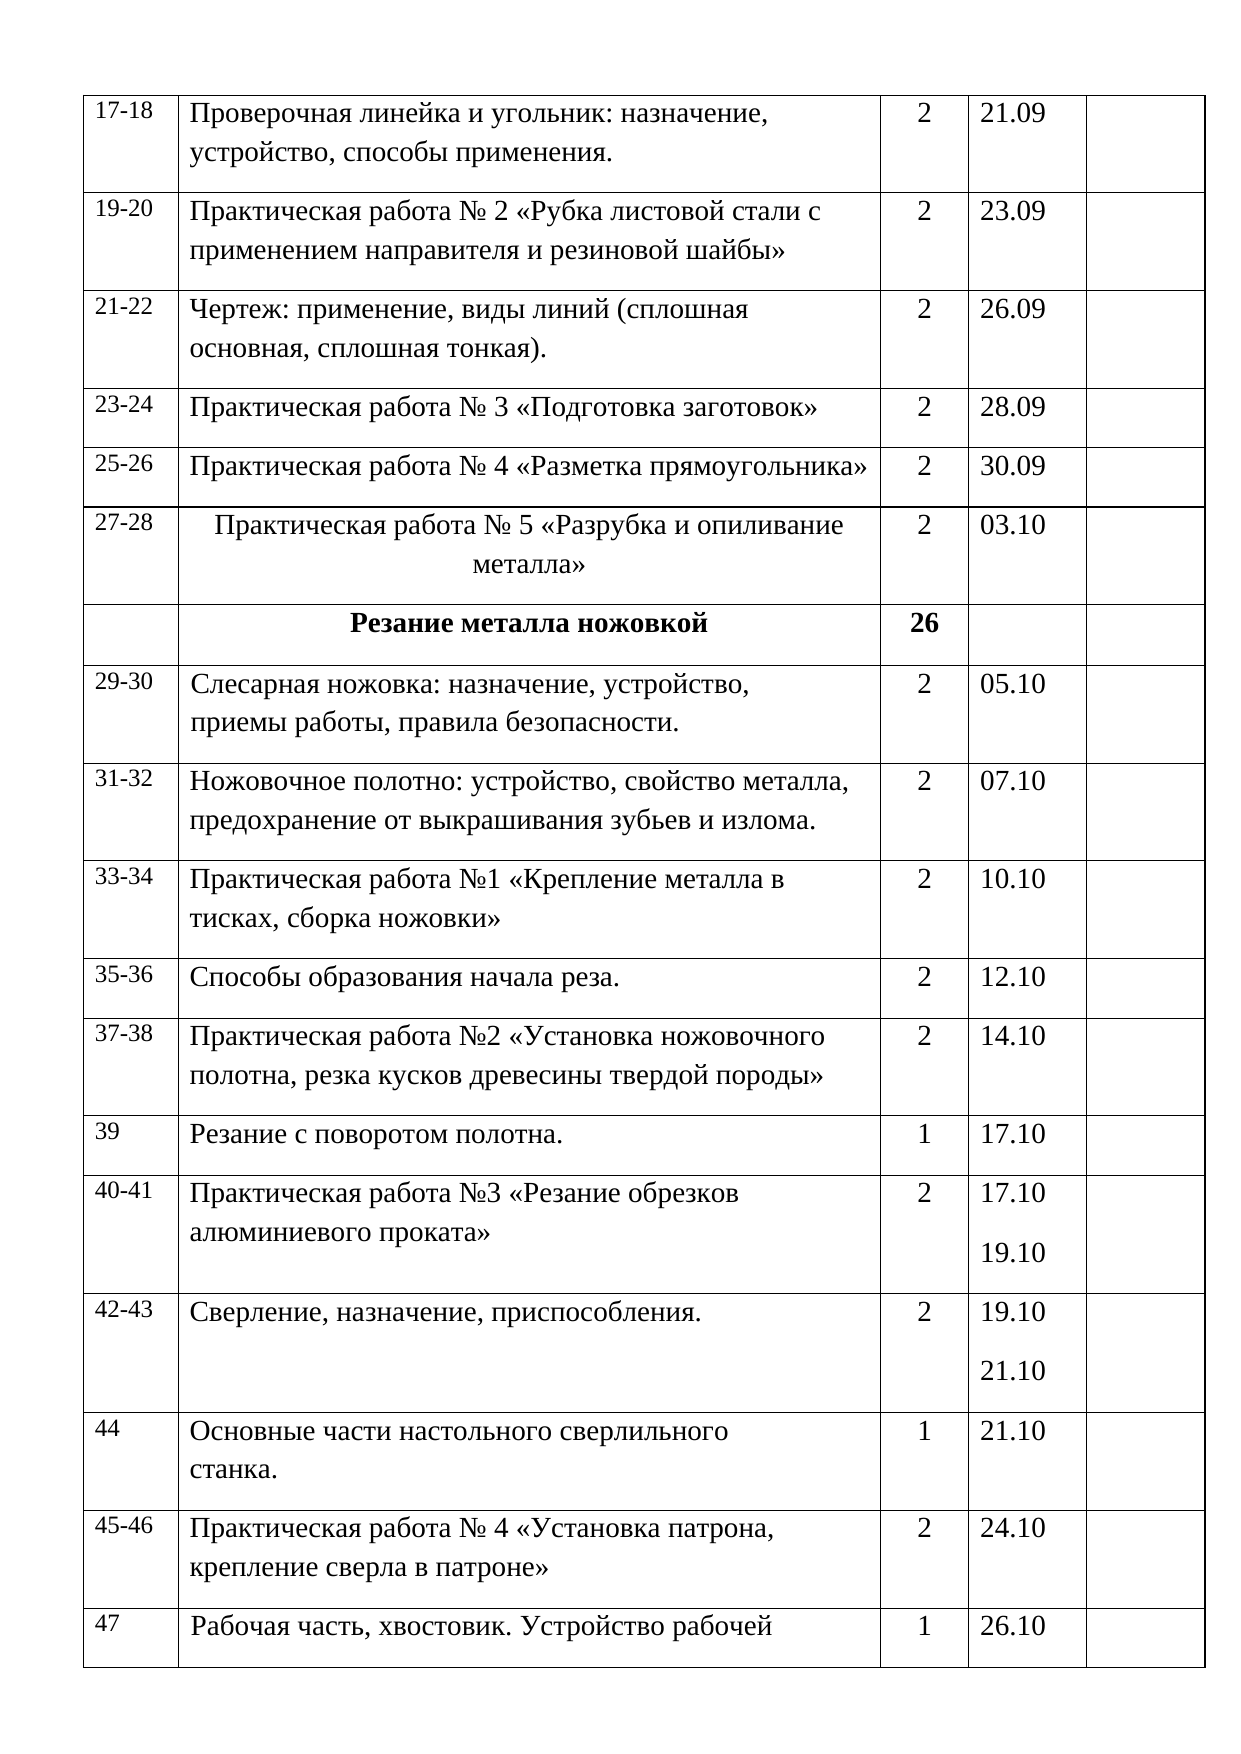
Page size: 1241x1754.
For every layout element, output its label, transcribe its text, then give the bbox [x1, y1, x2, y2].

table_cell 47 [84, 1609, 178, 1667]
table_cell 26.09 [969, 291, 1086, 388]
table_cell 23.09 [969, 193, 1086, 290]
table_cell [1087, 764, 1204, 860]
table_cell Практическая работа №1 «Крепление металла в тисках, сборка ножовки» [179, 861, 880, 958]
table_cell 07.10 [969, 764, 1086, 860]
table_cell 24.10 [969, 1511, 1086, 1607]
table_cell [1087, 1294, 1204, 1412]
table_cell Резание с поворотом полотна. [179, 1116, 880, 1174]
table_cell 2 [881, 666, 968, 762]
table_cell 29-30 [84, 666, 178, 762]
table_cell [1087, 1176, 1204, 1293]
table_cell 10.10 [969, 861, 1086, 958]
table_cell [1087, 605, 1204, 665]
table_cell 2 [881, 861, 968, 958]
table_cell 2 [881, 96, 968, 192]
table_cell 26.10 [969, 1609, 1086, 1667]
table_cell 17.10 [969, 1116, 1086, 1174]
table_cell [1087, 96, 1204, 192]
table_cell 33-34 [84, 861, 178, 958]
table_cell 42-43 [84, 1294, 178, 1412]
table_cell 35-36 [84, 959, 178, 1017]
table_cell 2 [881, 1019, 968, 1115]
table_cell Практическая работа №3 «Резание обрезков алюминиевого проката» [179, 1176, 880, 1293]
table_cell 17.10 19.10 [969, 1176, 1086, 1293]
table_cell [179, 1609, 880, 1667]
table_cell Проверочная линейка и угольник: назначение, устройство, способы применения. [179, 96, 880, 192]
table_cell [84, 605, 178, 665]
table_cell Резание металла ножовкой [179, 605, 880, 665]
table_cell Ножовочное полотно: устройство, свойство металла, предохранение от выкрашивания зубьев и излома. [179, 764, 880, 860]
table_cell [1087, 1609, 1204, 1667]
table_cell 05.10 [969, 666, 1086, 762]
table_cell [1087, 291, 1204, 388]
table_cell 2 [881, 193, 968, 290]
table_cell Практическая работа №2 «Установка ножовочного полотна, резка кусков древесины твердой породы» [179, 1019, 880, 1115]
table_cell Чертеж: применение, виды линий (сплошная основная, сплошная тонкая). [179, 291, 880, 388]
table_cell Основные части настольного сверлильного станка. [179, 1413, 880, 1509]
table_cell 2 [881, 508, 968, 604]
table_cell 2 [881, 291, 968, 388]
table_cell 21-22 [84, 291, 178, 388]
table_cell [1087, 1413, 1204, 1509]
table_cell 40-41 [84, 1176, 178, 1293]
table_cell 2 [881, 389, 968, 447]
table_cell Практическая работа № 2 «Рубка листовой стали с применением направителя и резиновой шайбы» [179, 193, 880, 290]
table_cell 12.10 [969, 959, 1086, 1017]
table_cell 2 [881, 1294, 968, 1412]
table_cell [1087, 1116, 1204, 1174]
table_cell [1087, 508, 1204, 604]
table_cell [1087, 448, 1204, 506]
table_cell 21.09 [969, 96, 1086, 192]
table_cell 23-24 [84, 389, 178, 447]
table_cell 2 [881, 1511, 968, 1607]
table_cell 14.10 [969, 1019, 1086, 1115]
table_cell [1087, 959, 1204, 1017]
table_cell 03.10 [969, 508, 1086, 604]
table_cell 44 [84, 1413, 178, 1509]
table_cell 19-20 [84, 193, 178, 290]
table_cell 19.10 21.10 [969, 1294, 1086, 1412]
table_cell [1087, 389, 1204, 447]
table_cell 1 [881, 1413, 968, 1509]
table_cell Практическая работа № 3 «Подготовка заготовок» [179, 389, 880, 447]
table_cell 45-46 [84, 1511, 178, 1607]
table_cell Практическая работа № 5 «Разрубка и опиливание металла» [179, 508, 880, 604]
table_cell 27-28 [84, 508, 178, 604]
table_cell 30.09 [969, 448, 1086, 506]
table_cell 25-26 [84, 448, 178, 506]
table_cell 2 [881, 448, 968, 506]
table_cell 26 [881, 605, 968, 665]
table_cell [1087, 1019, 1204, 1115]
table_cell [1087, 193, 1204, 290]
table_cell [1087, 666, 1204, 762]
table_cell Практическая работа № 4 «Установка патрона, крепление сверла в патроне» [179, 1511, 880, 1607]
table_cell 2 [881, 764, 968, 860]
table_cell [969, 605, 1086, 665]
table_cell 2 [881, 959, 968, 1017]
table_cell 2 [881, 1176, 968, 1293]
table_cell 17-18 [84, 96, 178, 192]
table_cell Слесарная ножовка: назначение, устройство, приемы работы, правила безопасности. [179, 666, 880, 762]
table_cell [1087, 861, 1204, 958]
table_cell 37-38 [84, 1019, 178, 1115]
table_cell [1087, 1511, 1204, 1607]
table_cell 1 [881, 1609, 968, 1667]
table_cell Способы образования начала реза. [179, 959, 880, 1017]
table_cell 1 [881, 1116, 968, 1174]
table_cell 21.10 [969, 1413, 1086, 1509]
table_cell 31-32 [84, 764, 178, 860]
table_cell Сверление, назначение, приспособления. [179, 1294, 880, 1412]
table_cell Практическая работа № 4 «Разметка прямоугольника» [179, 448, 880, 506]
table_cell 28.09 [969, 389, 1086, 447]
table_cell 39 [84, 1116, 178, 1174]
